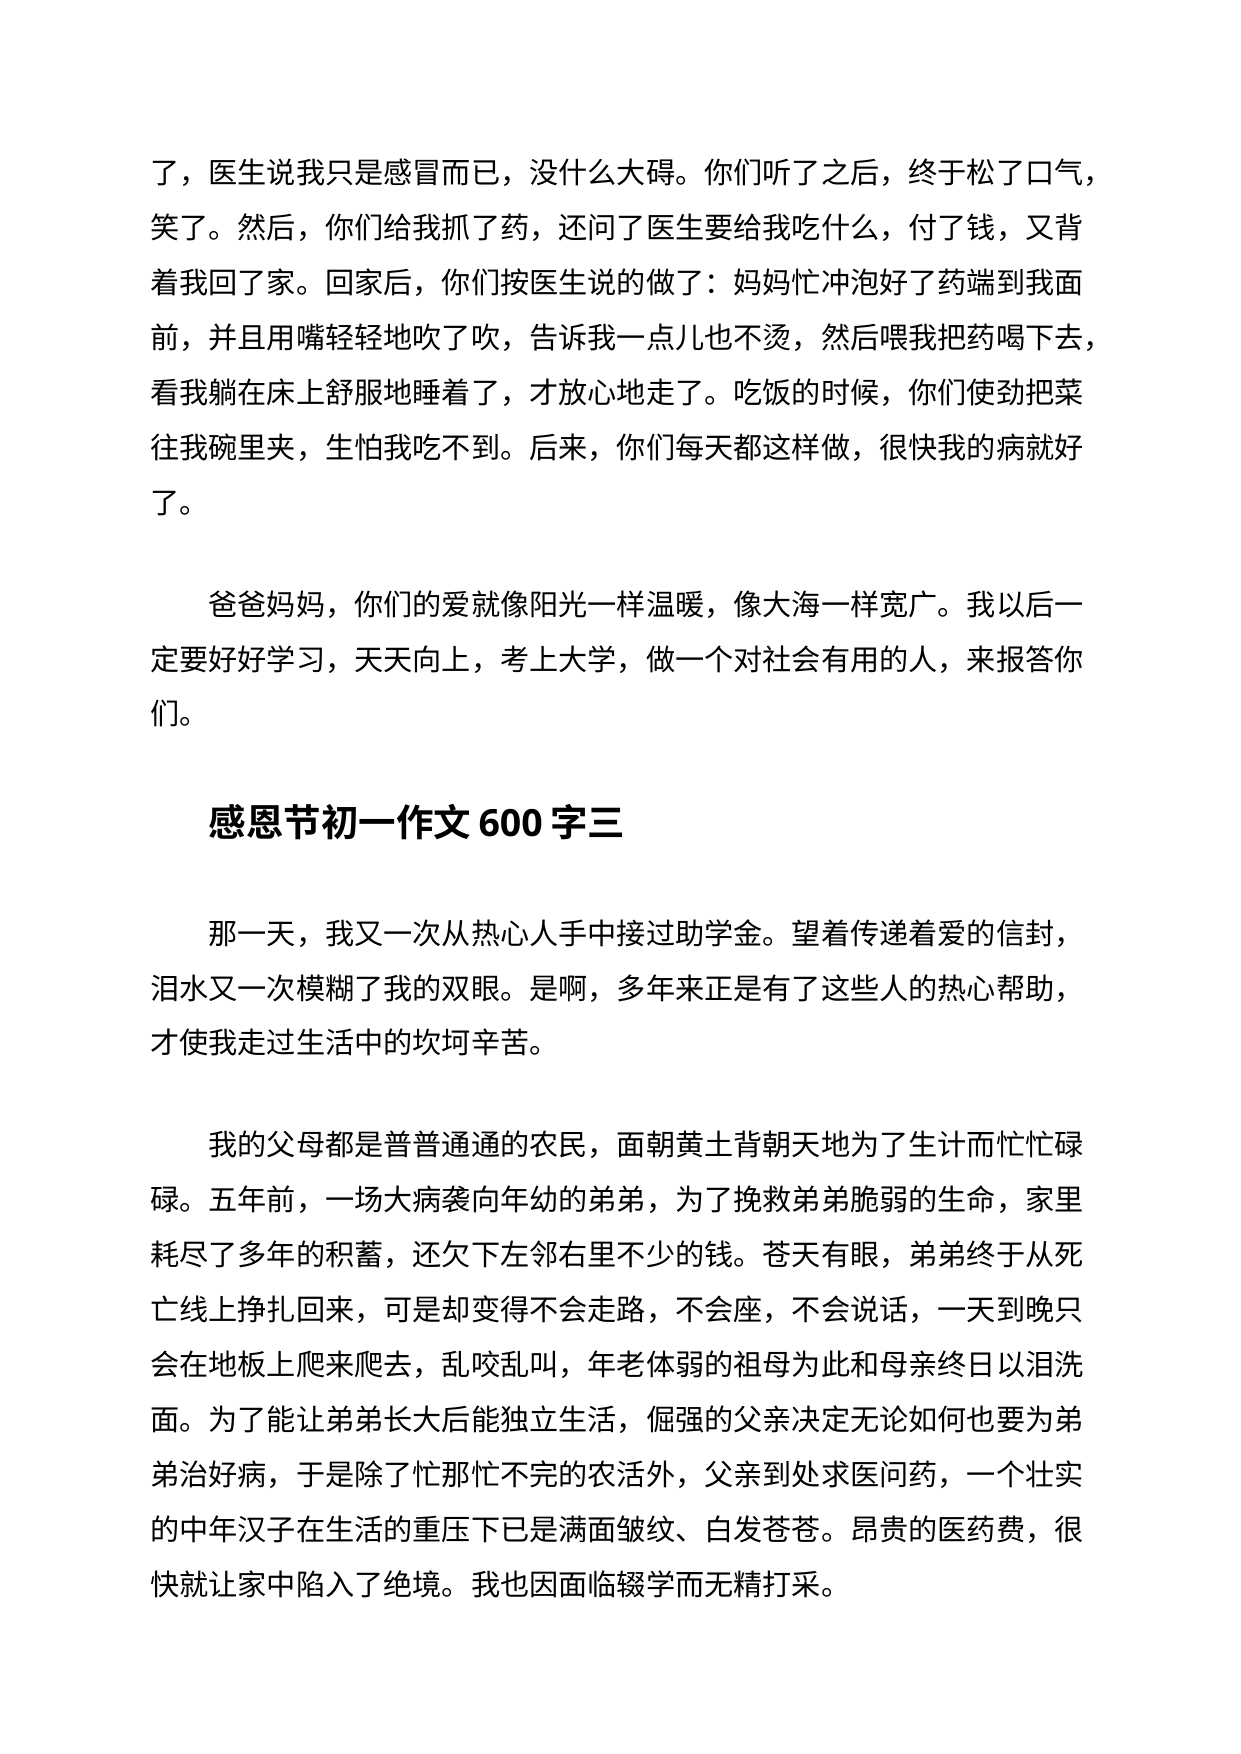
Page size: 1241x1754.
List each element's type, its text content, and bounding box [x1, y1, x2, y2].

text 感恩节初一作文600字三 [150, 793, 1090, 847]
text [150, 150, 1090, 522]
text 我的父母都是普普通通的农民，面朝黄土背朝天地为了生计而忙忙碌碌。五年前，一场大病袭向年幼的弟弟，为了挽救弟弟脆弱的生命，家里耗尽了多年的积蓄，还欠下左邻右里不少的钱。苍天有眼，弟弟终于从死亡线上挣扎回来，可是却变得不会走路，不会座，不会说话，一天到晚只会在地板上爬来爬去，乱咬乱叫，年老体弱的祖母为此和母亲终日以泪洗面。为了能让弟弟长大后能独立生活，倔强的父亲决定无论如何也要为弟弟治好病，于是除了忙那忙不完的农活外，父亲到处求医问药，一个壮实的中年汉子在生活的重压下已是满面皱纹、白发苍苍。昂贵的医药费，很快就让家中陷入了绝境。我也因面临辍学而无精打采。 [150, 1122, 1090, 1603]
text 那一天，我又一次从热心人手中接过助学金。望着传递着爱的信封，泪水又一次模糊了我的双眼。是啊，多年来正是有了这些人的热心帮助，才使我走过生活中的坎坷辛苦。 [150, 910, 1090, 1062]
text 爸爸妈妈，你们的爱就像阳光一样温暖，像大海一样宽广。我以后一定要好好学习，天天向上，考上大学，做一个对社会有用的人，来报答你们。 [150, 581, 1090, 733]
